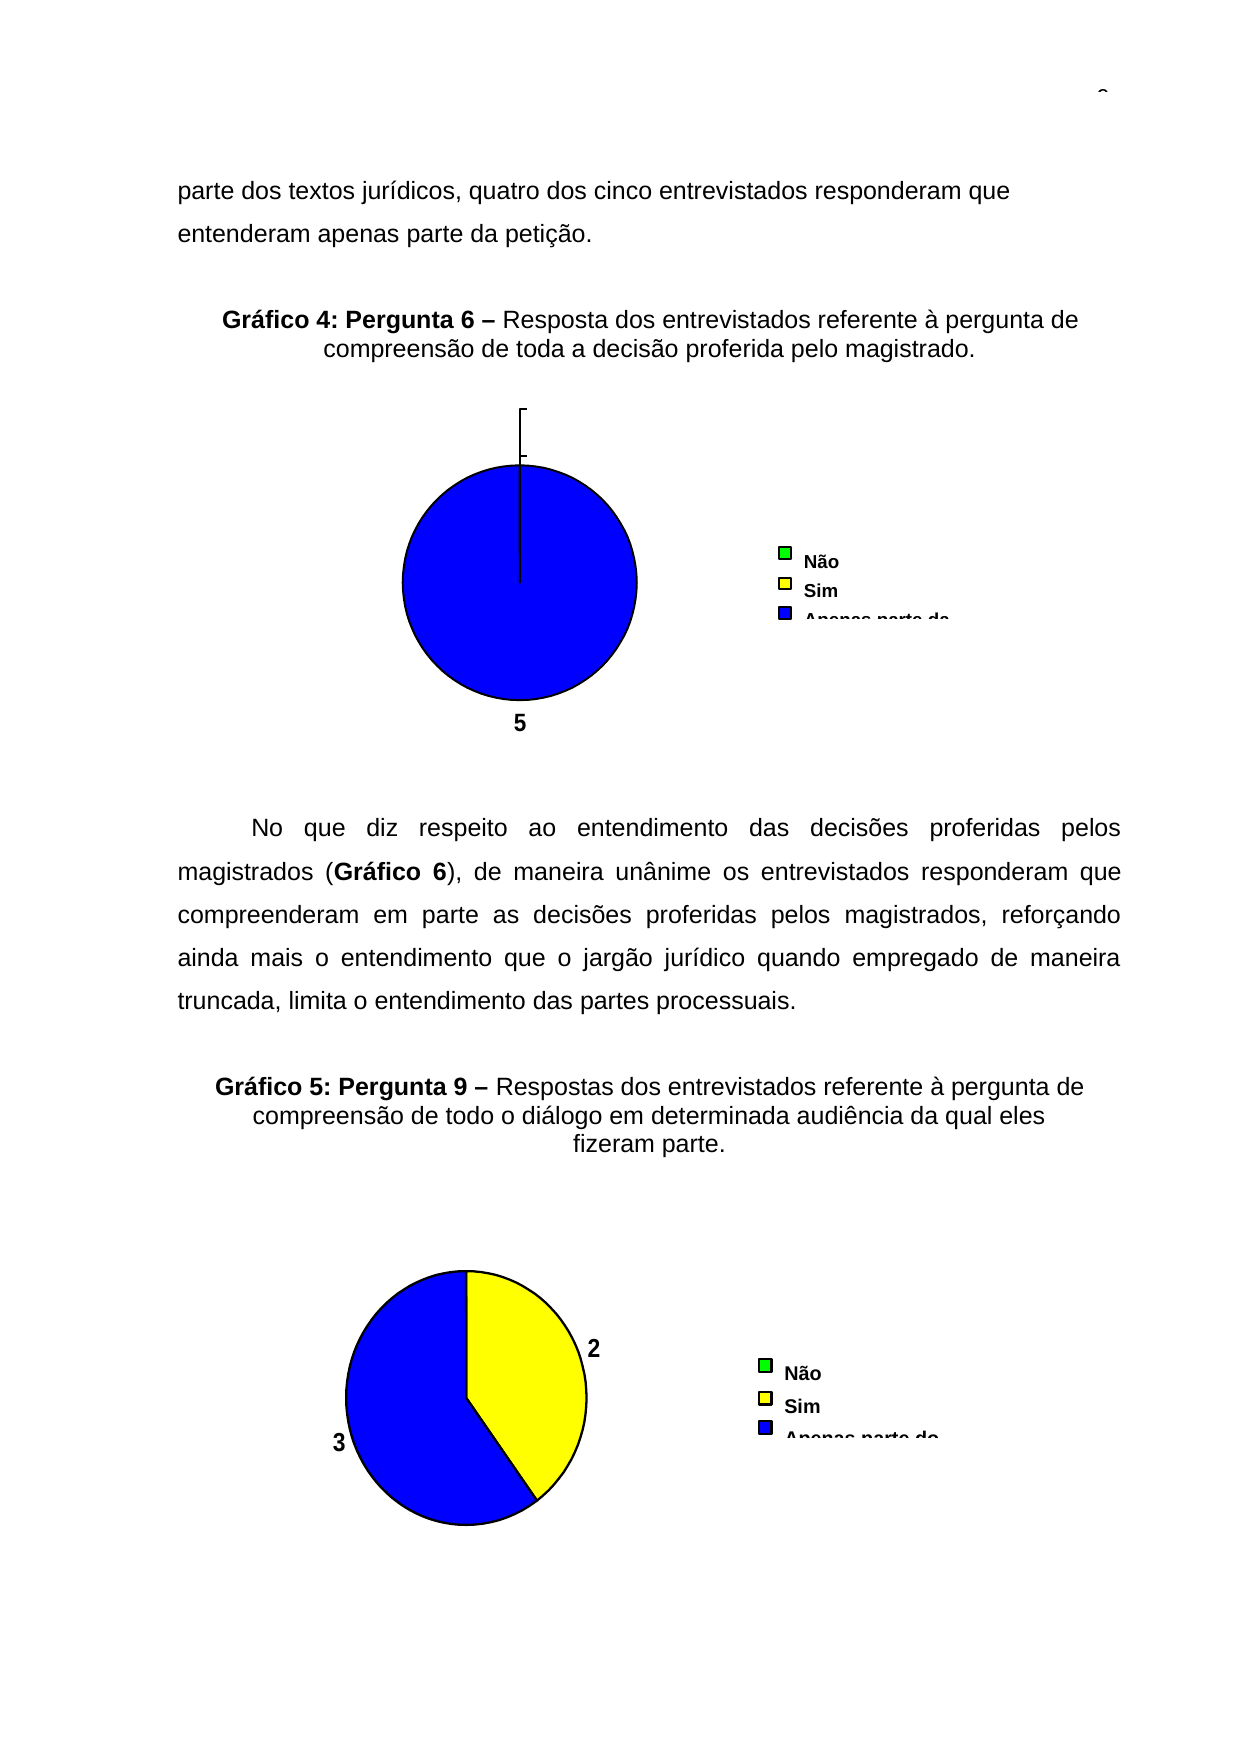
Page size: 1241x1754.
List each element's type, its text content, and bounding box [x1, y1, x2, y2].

subtitle 5 [154, 411, 886, 736]
text 3 [333, 1427, 1215, 1457]
text Gráfico 5: Pergunta 9 – Respostas dos entrevistados referente à pergunta de compreensão de todo o diálogo em determinada audiência da qual eles fizeram parte. [208, 1072, 1090, 1158]
subtitle 2 [154, 1333, 1033, 1363]
text Gráfico 4: Pergunta 6 – Resposta dos entrevistados referente à pergunta de compreensão de toda a decisão proferida pelo magistrado. [222, 305, 1215, 363]
text No que diz respeito ao entendimento das decisões proferidas pelos magistrados (Gráfico 6), de maneira unânime os entrevistados responderam que compreenderam em parte as decisões proferidas pelos magistrados, reforçando ainda mais o entendimento que o jargão jurídico quando empregado de maneira truncada, limita o entendimento das partes processuais. [177, 813, 1123, 1015]
text parte dos textos jurídicos, quatro dos cinco entrevistados responderam que entenderam apenas parte da petição. [177, 176, 1123, 248]
